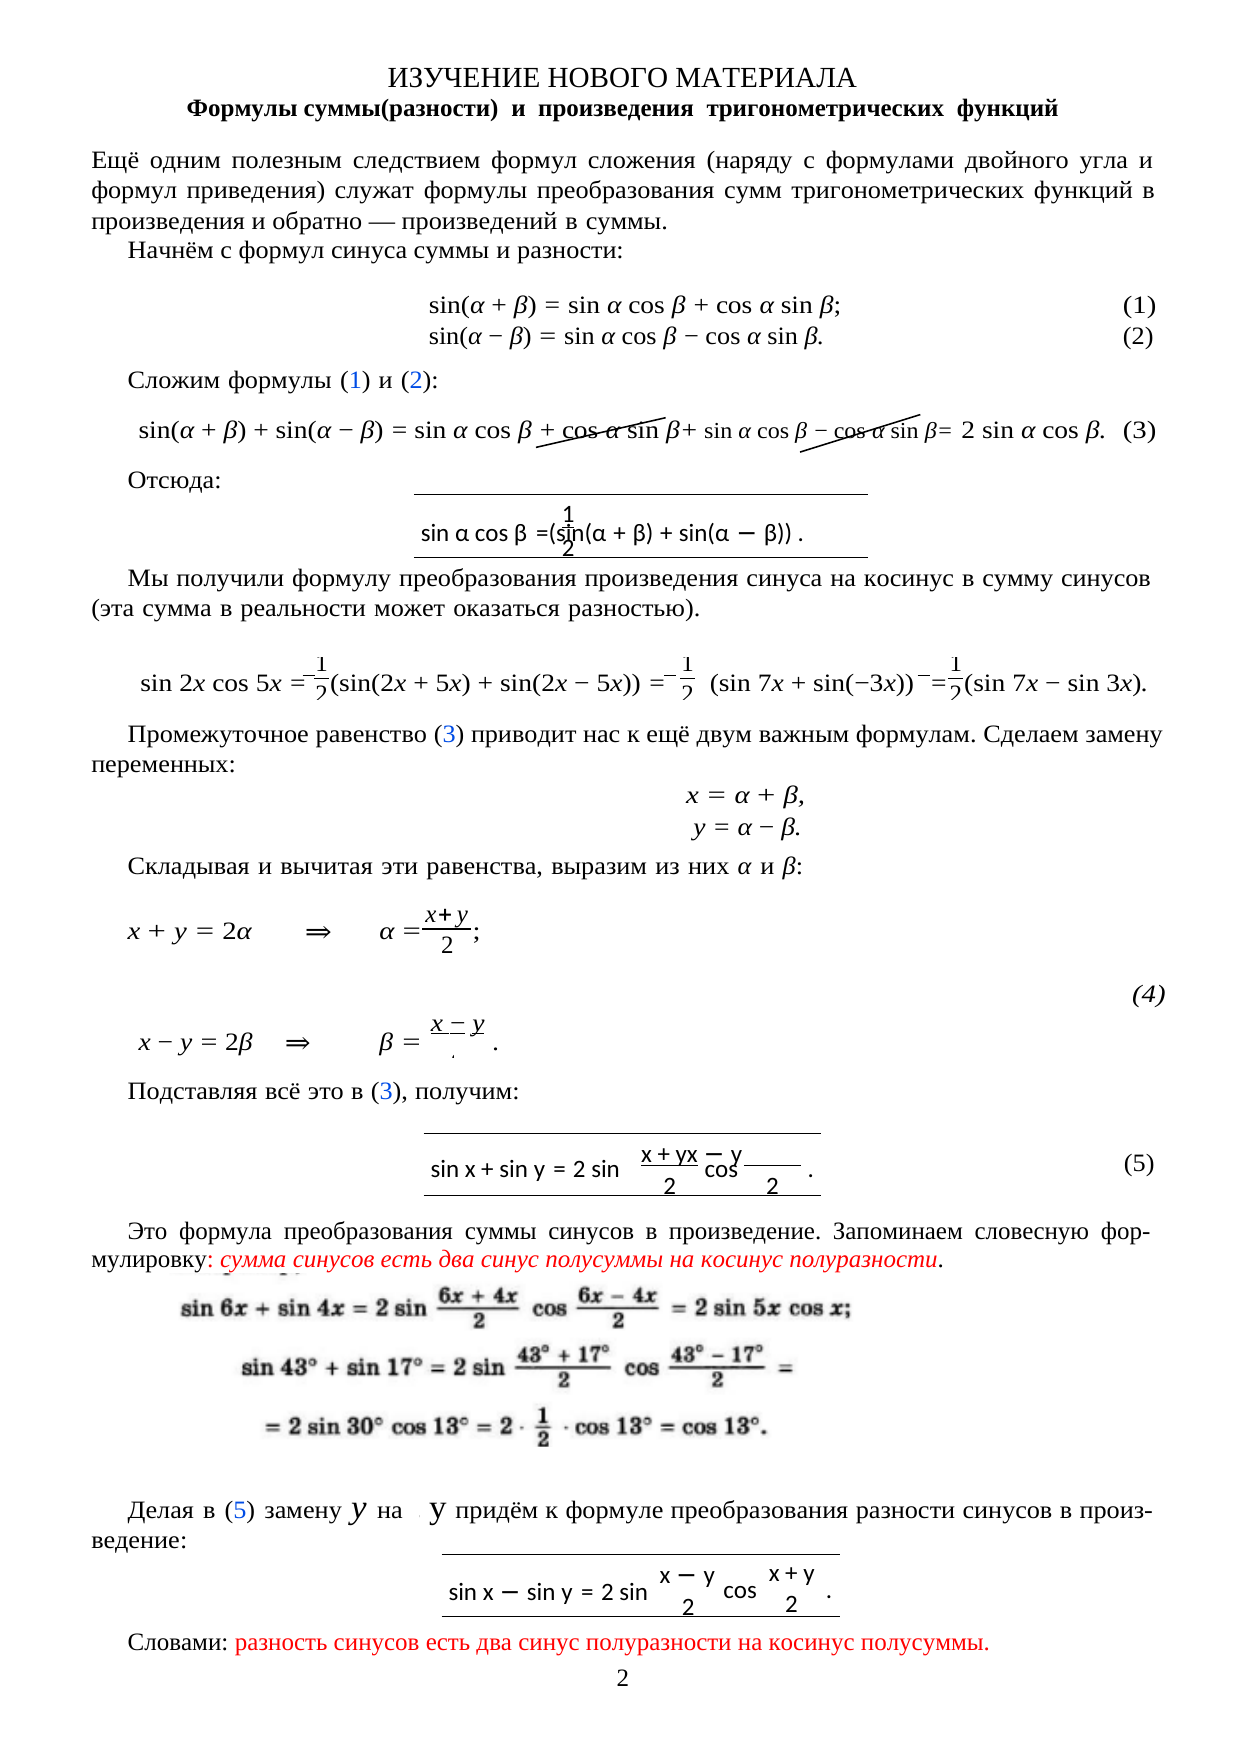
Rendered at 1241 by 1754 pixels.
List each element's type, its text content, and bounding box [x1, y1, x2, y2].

text sin(α + β) = sin α cos β + cos α sin β; (1) [428, 290, 1165, 319]
text Мы получили формулу преобразования произведения синуса на косинус в сумму синусов (эта сумма в реальности может оказаться разностью). [91, 563, 1165, 622]
text y = α − β. [447, 812, 1047, 841]
text Это формула преобразования суммы синусов в произведение. Запоминаем словесную фор- мулировку: сумма синусов есть два синус полусуммы на косинус полуразности. [91, 1217, 1165, 1273]
text x − y = 2β ⇒ β = x − y . [138, 1008, 1165, 1056]
text Начнём с формул синуса суммы и разности: [127, 236, 1165, 264]
picture [127, 1273, 937, 1447]
text x + y = 2α ⇒ α =; [127, 900, 1165, 959]
text Промежуточное равенство (3) приводит нас к ещё двум важным формулам. Сделаем замену переменных: [91, 719, 1165, 777]
text (5) [79, 1148, 1154, 1177]
text Словами: разность синусов есть два синус полуразности на косинус полусуммы. [91, 1628, 1165, 1656]
text Отсюда: [127, 465, 1165, 494]
text Подставляя всё это в (3), получим: [127, 1076, 1165, 1105]
text sin(α + β) + sin(α − β) = sin α cos β + cos α sin β+ sin α cos β − cos α sin β= 2 sin α cos β. (3) [138, 416, 665, 444]
text sin(α − β) = sin α cos β − cos α sin β. (2) Сложим формулы (1) и (2): [127, 321, 1154, 394]
text Делая в (5) замену y на y придём к формуле преобразования разности синусов в произ- ведение: [91, 1487, 1154, 1554]
text sin(α + β) + sin(α − β) = sin α cos β + cos α sin β+ sin α cos β − cos α sin β= 2 sin α cos β. (3) [559, 416, 909, 444]
text sin(α + β) + sin(α − β) = sin α cos β + cos α sin β+ sin α cos β − cos α sin β= 2 sin α cos β. (3) [832, 416, 1165, 444]
text sin 2x cos 5x = (sin(2x + 5x) + sin(2x − 5x)) = (sin 7x + sin(−3x)) =(sin 7x − sin 3x). [140, 659, 1165, 699]
text (4) [127, 979, 1165, 1008]
title Формулы суммы(разности) и произведения тригонометрических функций [80, 93, 1165, 122]
text Складывая и вычитая эти равенства, выразим из них α и β: [127, 851, 1165, 880]
text Ещё одним полезным следствием формул сложения (наряду с формулами двойного угла и формул приведения) служат формулы преобразования сумм тригонометрических функций в произведения и обратно — произведений в суммы. [91, 146, 1154, 234]
text ИЗУЧЕНИЕ НОВОГО МАТЕРИАЛА [79, 60, 1165, 93]
text x = α + β, [447, 780, 1047, 809]
